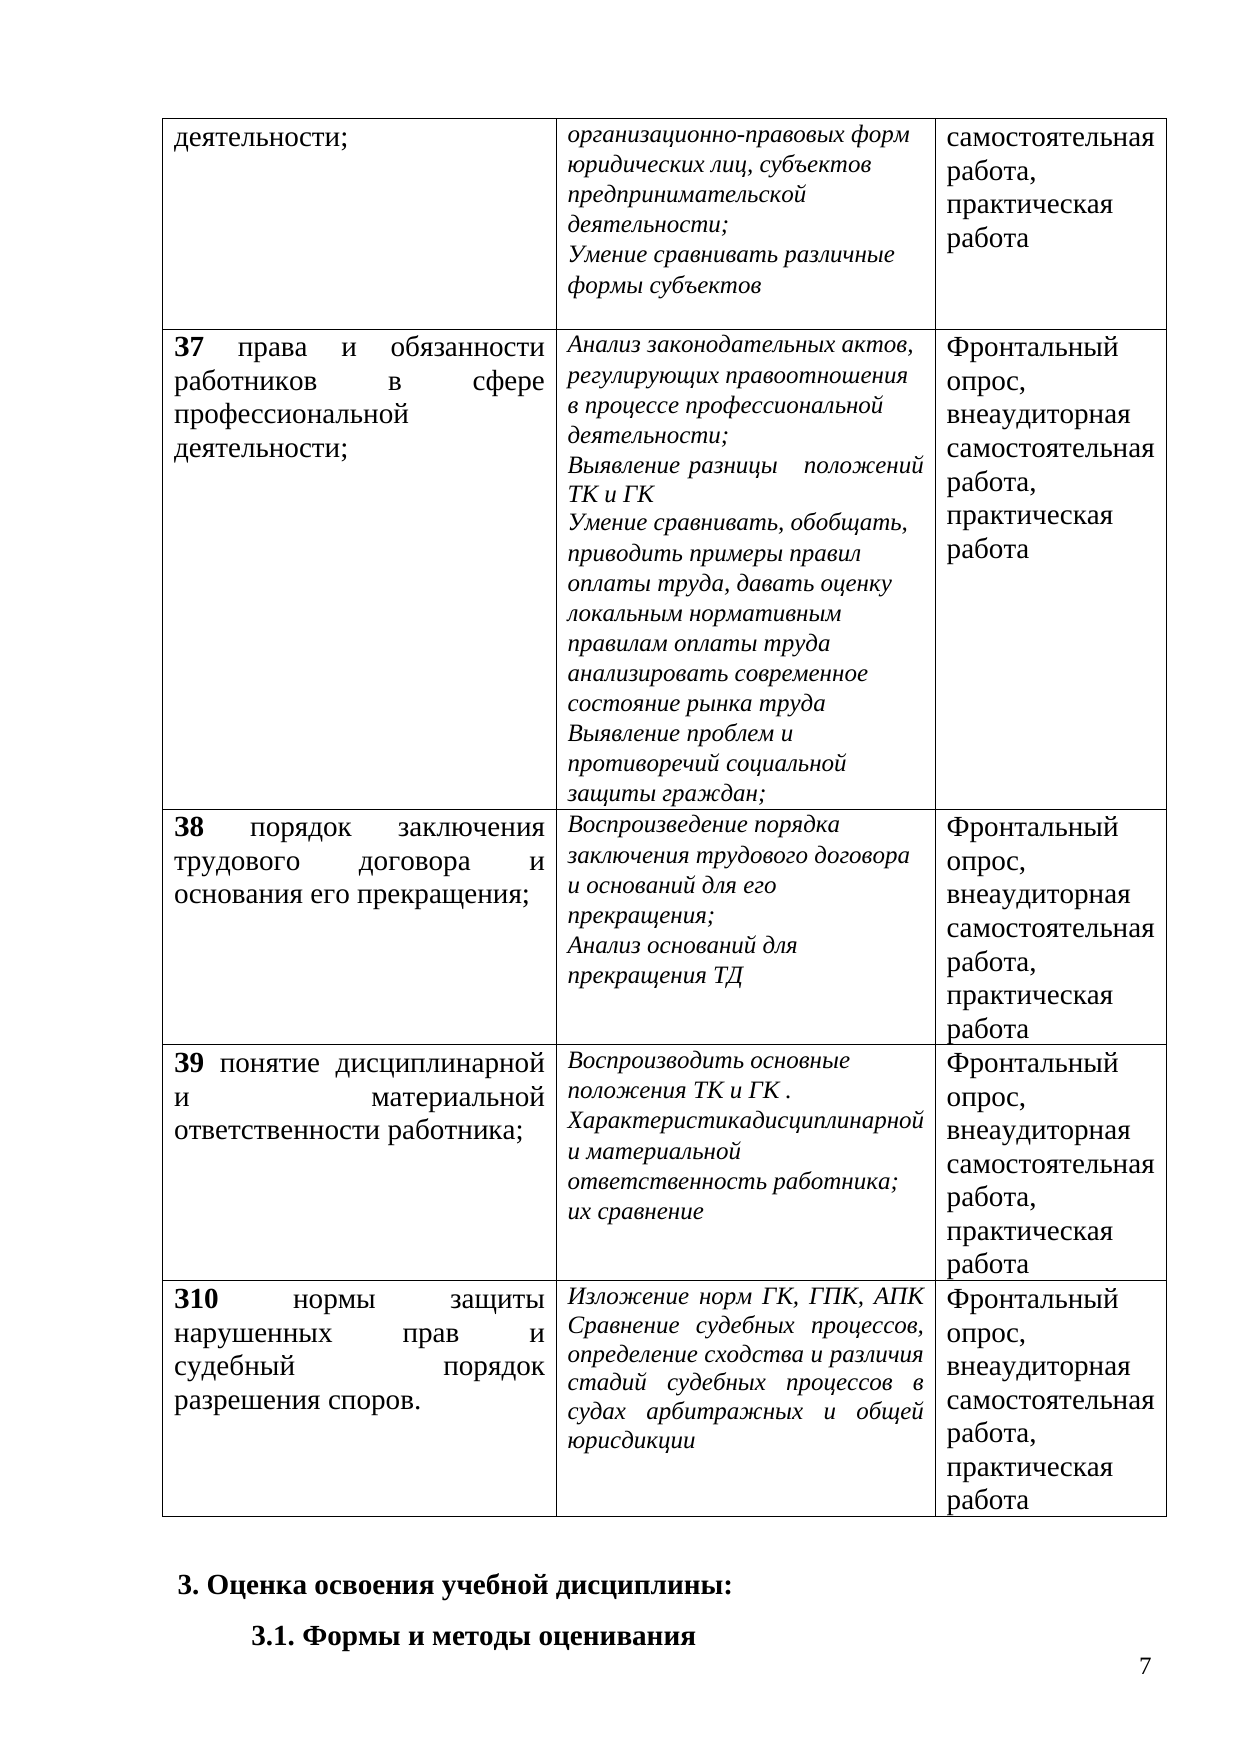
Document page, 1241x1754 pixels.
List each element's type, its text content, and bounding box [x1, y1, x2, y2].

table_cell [936, 119, 1166, 328]
table_cell Фронтальный опрос, внеаудиторная самостоятельная работа, практическая работа [936, 330, 1166, 808]
table_cell Анализ законодательных актов, регулирующих правоотношения в процессе профессиональной деятельности; Выявление разницы положений ТК и ГК Умение сравнивать, обобщать, приводить примеры правил оплаты труда, давать оценку локальным нормативным правилам оплаты труда анализировать современное состояние рынка труда Выявление проблем и противоречий социальной защиты граждан; [557, 330, 935, 808]
table_cell З9 понятие дисциплинарной и материальной ответственности работника; [163, 1045, 556, 1280]
table_cell Фронтальный опрос, внеаудиторная самостоятельная работа, практическая работа [936, 1281, 1166, 1516]
table_cell Фронтальный опрос, внеаудиторная самостоятельная работа, практическая работа [936, 810, 1166, 1044]
table_cell Воспроизведение порядка заключения трудового договора и оснований для его прекращения; Анализ оснований для прекращения ТД [557, 810, 935, 1044]
table_cell Фронтальный опрос, внеаудиторная самостоятельная работа, практическая работа [936, 1045, 1166, 1280]
table_cell З8 порядок заключения трудового договора и основания его прекращения; [163, 810, 556, 1044]
table_cell З10 нормы защиты нарушенных прав и судебный порядок разрешения споров. [163, 1281, 556, 1516]
text 3.1. Формы и методы оценивания [177, 1618, 1152, 1651]
table_cell Изложение норм ГК, ГПК, АПК Сравнение судебных процессов, определение сходства и различия стадий судебных процессов в судах арбитражных и общей юрисдикции [557, 1281, 935, 1516]
table_cell Воспроизводить основные положения ТК и ГК . Характеристикадисциплинарной и материальной ответственность работника; их сравнение [557, 1045, 935, 1280]
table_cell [163, 119, 556, 328]
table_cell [557, 119, 935, 328]
table_cell З7 права и обязанности работников в сфере профессиональной деятельности; [163, 330, 556, 808]
text 3. Оценка освоения учебной дисциплины: [177, 1567, 1152, 1601]
